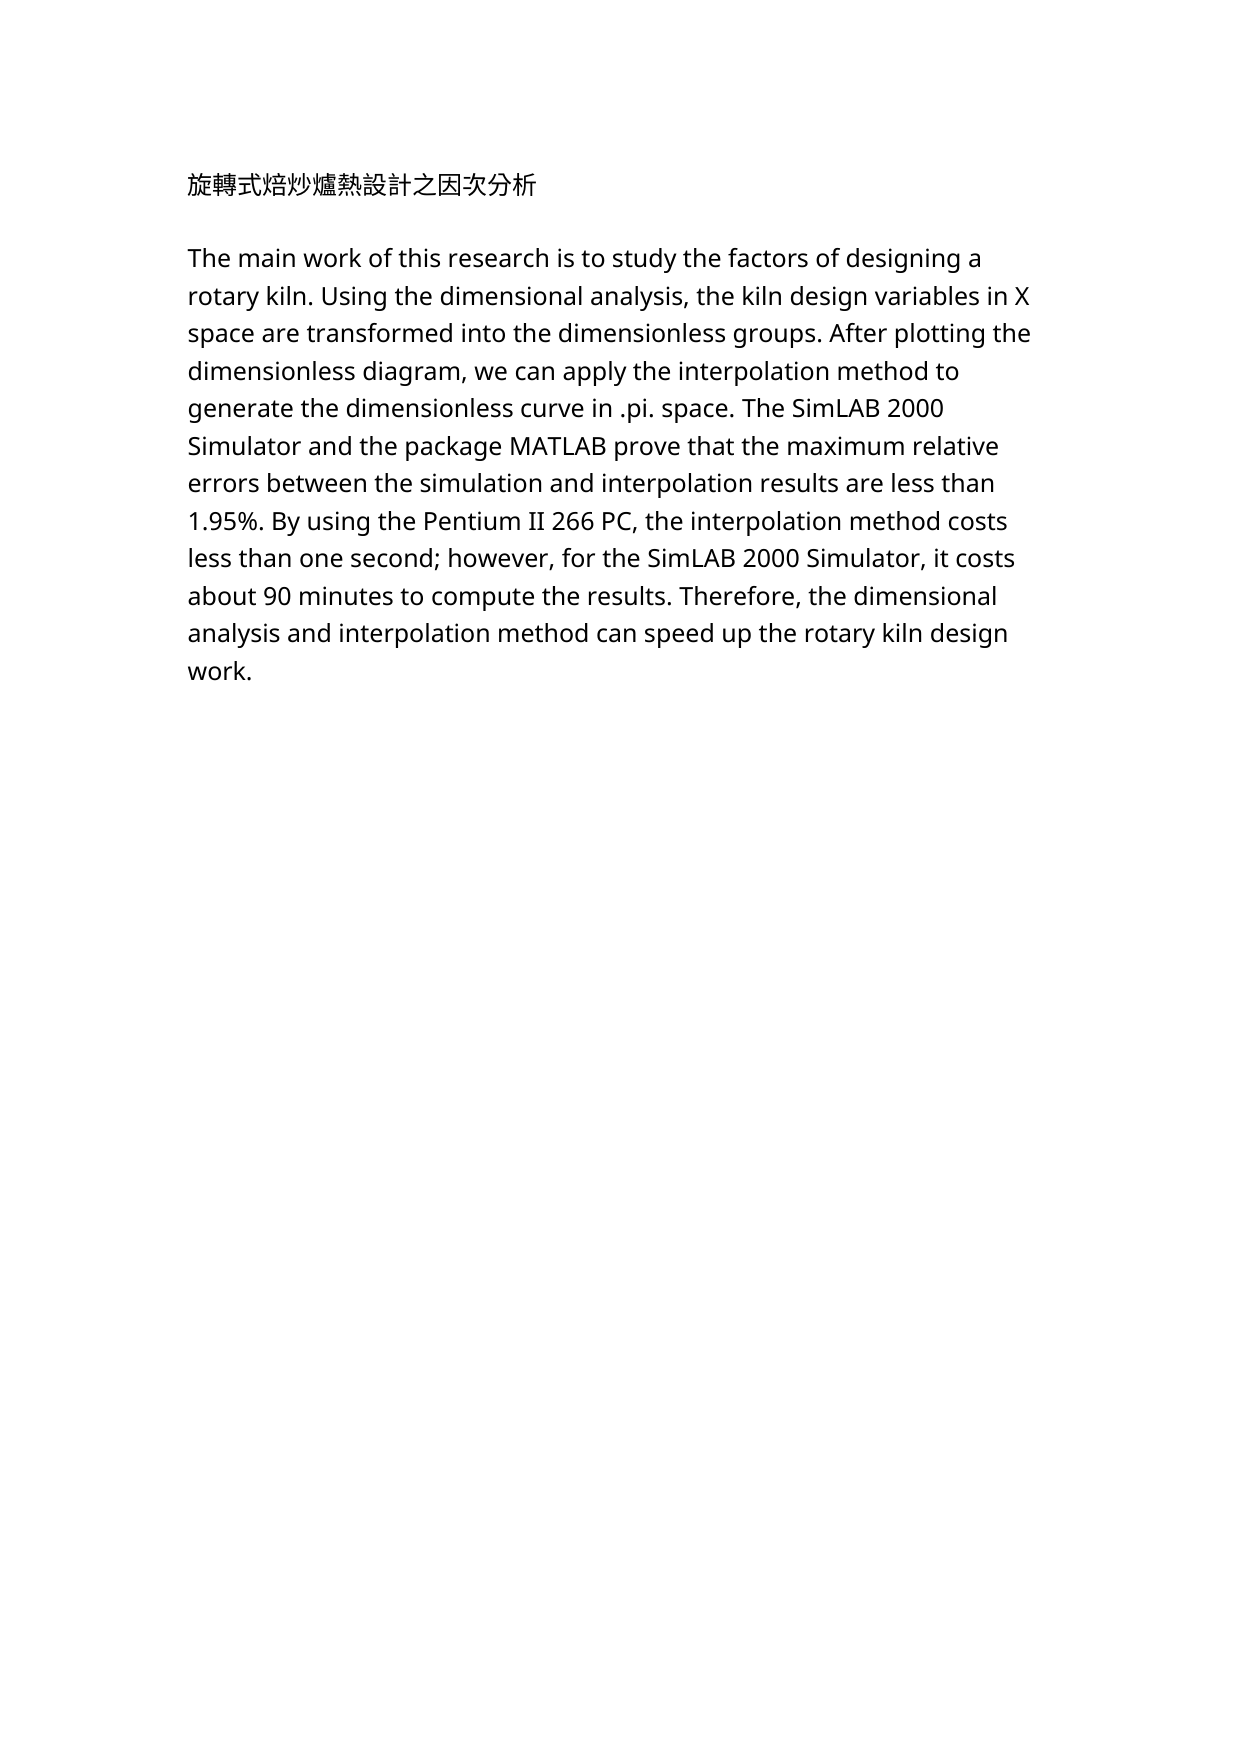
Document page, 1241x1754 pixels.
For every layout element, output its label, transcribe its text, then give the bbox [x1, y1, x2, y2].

text The main work of this research is to study the factors of designing a rotary kiln. Using the dimensional analysis, the kiln design variables in X space are transformed into the dimensionless groups. After plotting the dimensionless diagram, we can apply the interpolation method to generate the dimensionless curve in .pi. space. The SimLAB 2000 Simulator and the package MATLAB prove that the maximum relative errors between the simulation and interpolation results are less than 1.95%. By using the Pentium II 266 PC, the interpolation method costs less than one second; however, for the SimLAB 2000 Simulator, it costs about 90 minutes to compute the results. Therefore, the dimensional analysis and interpolation method can speed up the rotary kiln design work. [187, 239, 1053, 689]
text 旋轉式焙炒爐熱設計之因次分析 [187, 164, 1053, 202]
